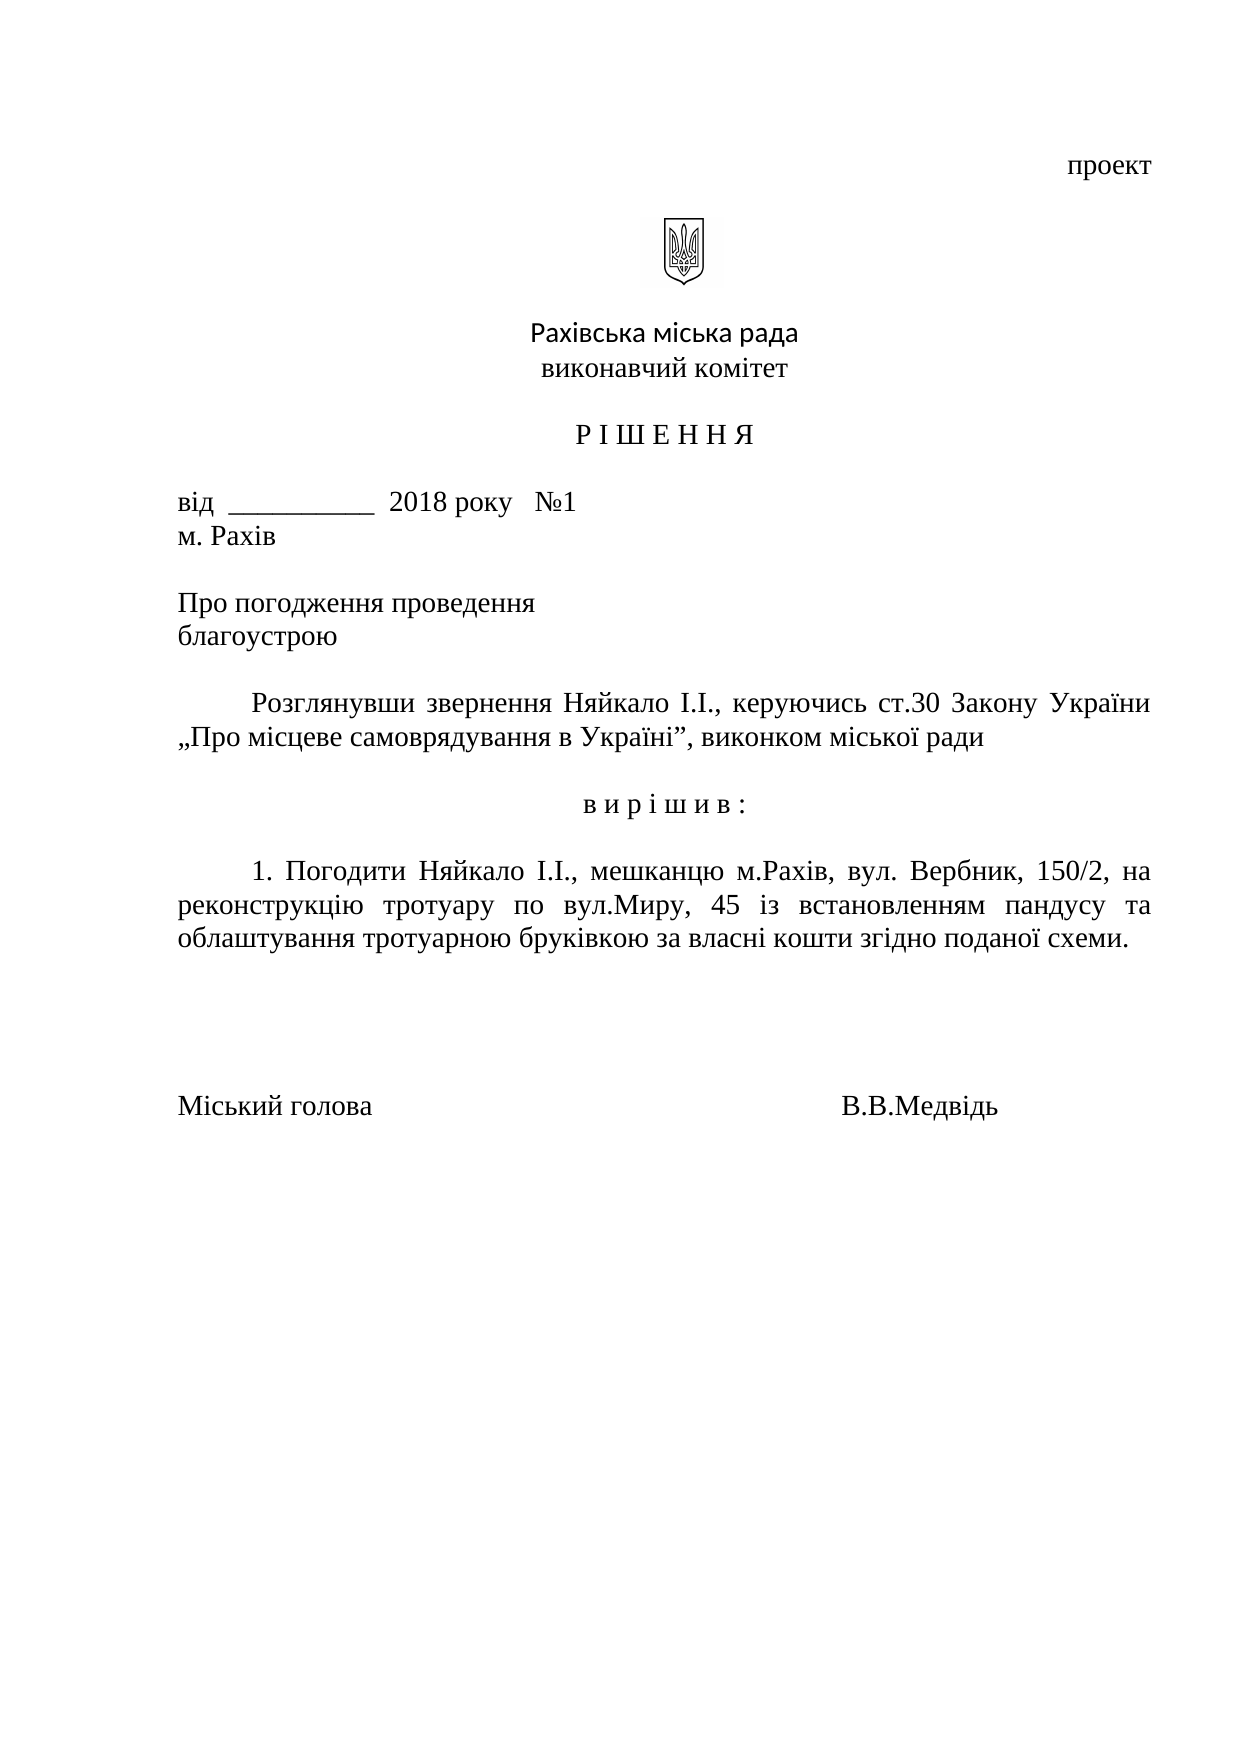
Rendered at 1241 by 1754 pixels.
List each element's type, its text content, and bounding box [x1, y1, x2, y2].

text Міський голова В.В.Медвідь [177, 1088, 1152, 1122]
text благоустрою [177, 618, 1152, 652]
text Р І Ш Е Н Н Я [177, 417, 1152, 451]
text Розглянувши звернення Няйкало І.І., керуючись ст.30 Закону України „Про місцеве самоврядування в Україні”, виконком міської ради [177, 686, 1152, 753]
text Рахівська міська рада [177, 314, 1152, 350]
text Про погодження проведення [177, 585, 1152, 618]
text проект [177, 147, 1152, 180]
text виконавчий комітет [177, 350, 1152, 384]
text від __________ 2018 року №1 [177, 484, 1152, 518]
text м. Рахів [177, 518, 1152, 551]
text 1. Погодити Няйкало І.І., мешканцю м.Рахів, вул. Вербник, 150/2, на реконструкцію тротуару по вул.Миру, 45 із встановленням пандусу та облаштування тротуарною бруківкою за власні кошти згідно поданої схеми. [177, 853, 1152, 954]
text в и р і ш и в : [177, 786, 1152, 820]
